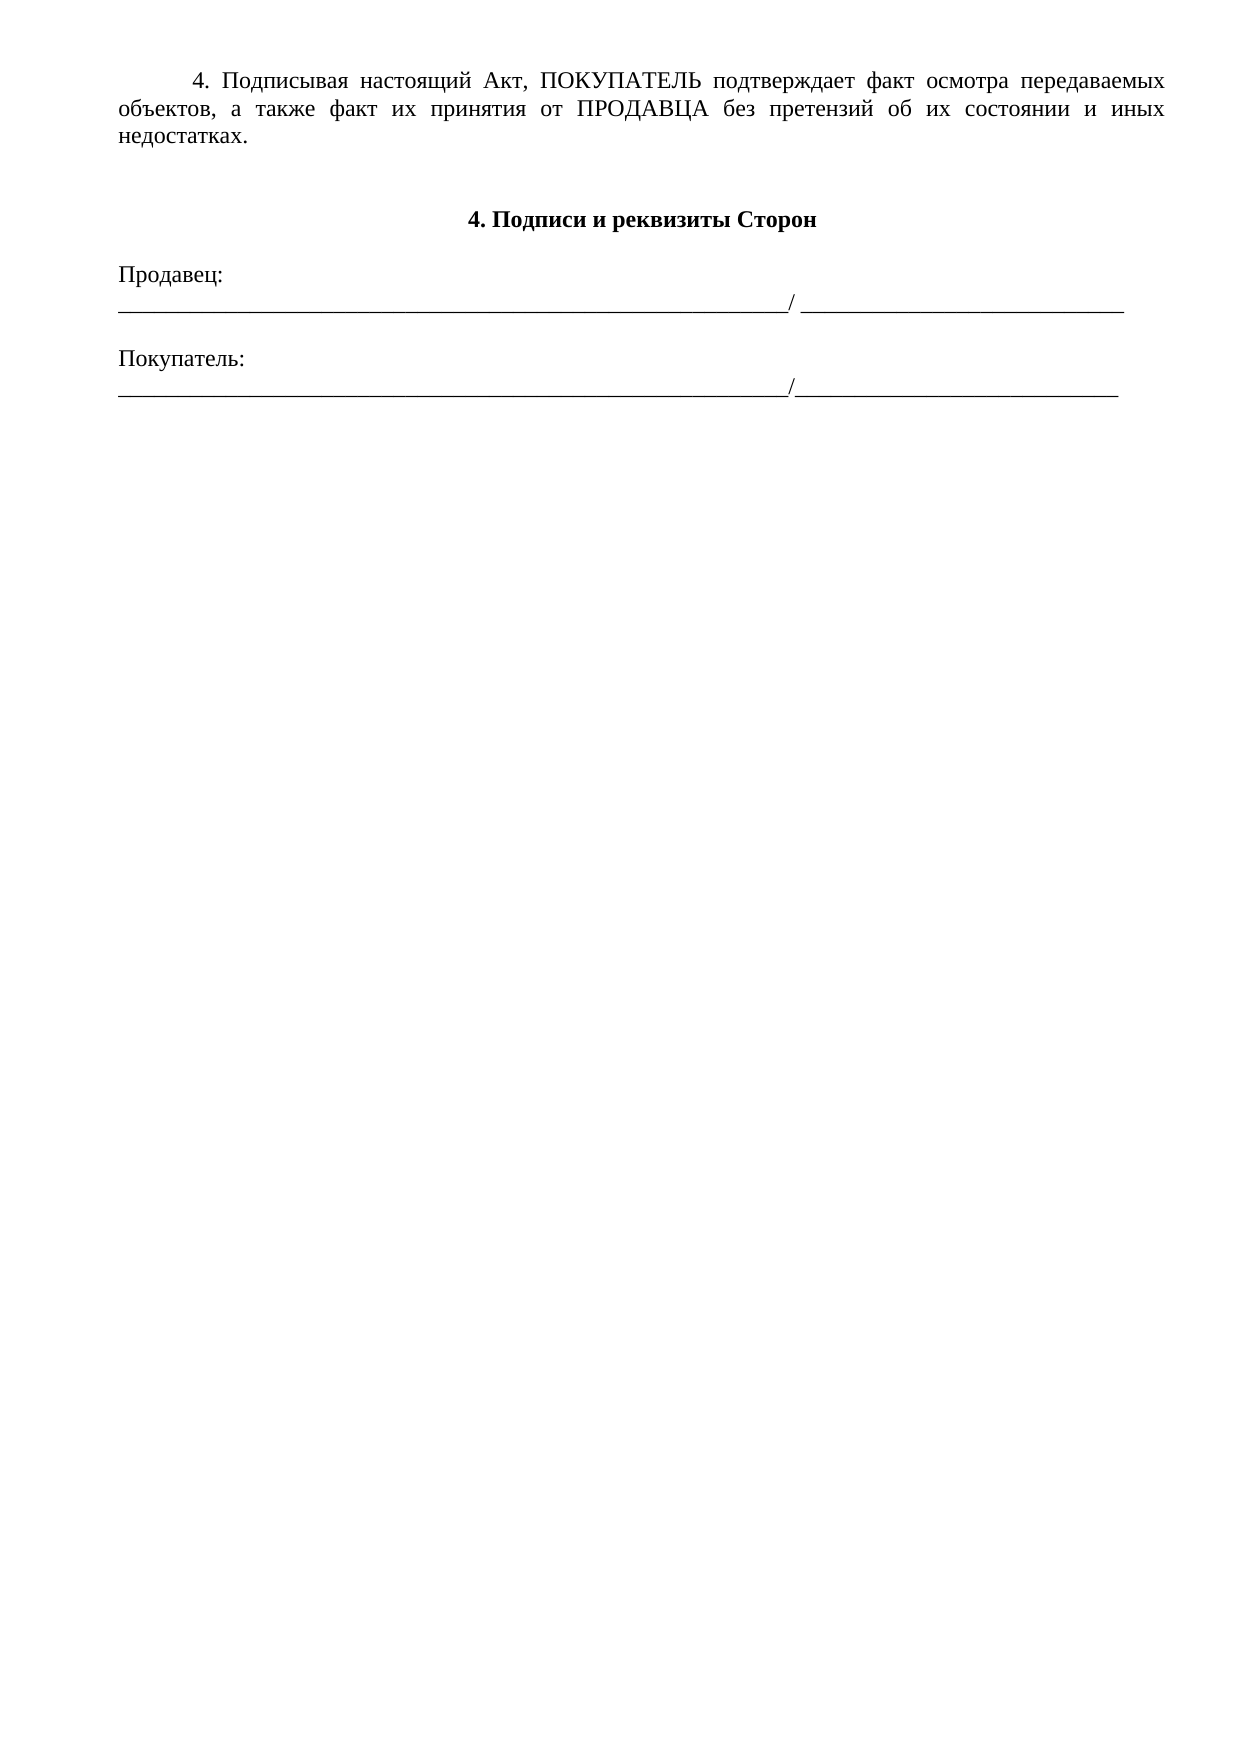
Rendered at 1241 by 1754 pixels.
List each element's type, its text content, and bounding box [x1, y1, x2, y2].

text 4. Подписи и реквизиты Сторон [118, 205, 1167, 233]
text 4. Подписывая настоящий Акт, ПОКУПАТЕЛЬ подтверждает факт осмотра передаваемых объектов, а также факт их принятия от ПРОДАВЦА без претензий об их состоянии и иных недостатках. [118, 66, 1167, 149]
